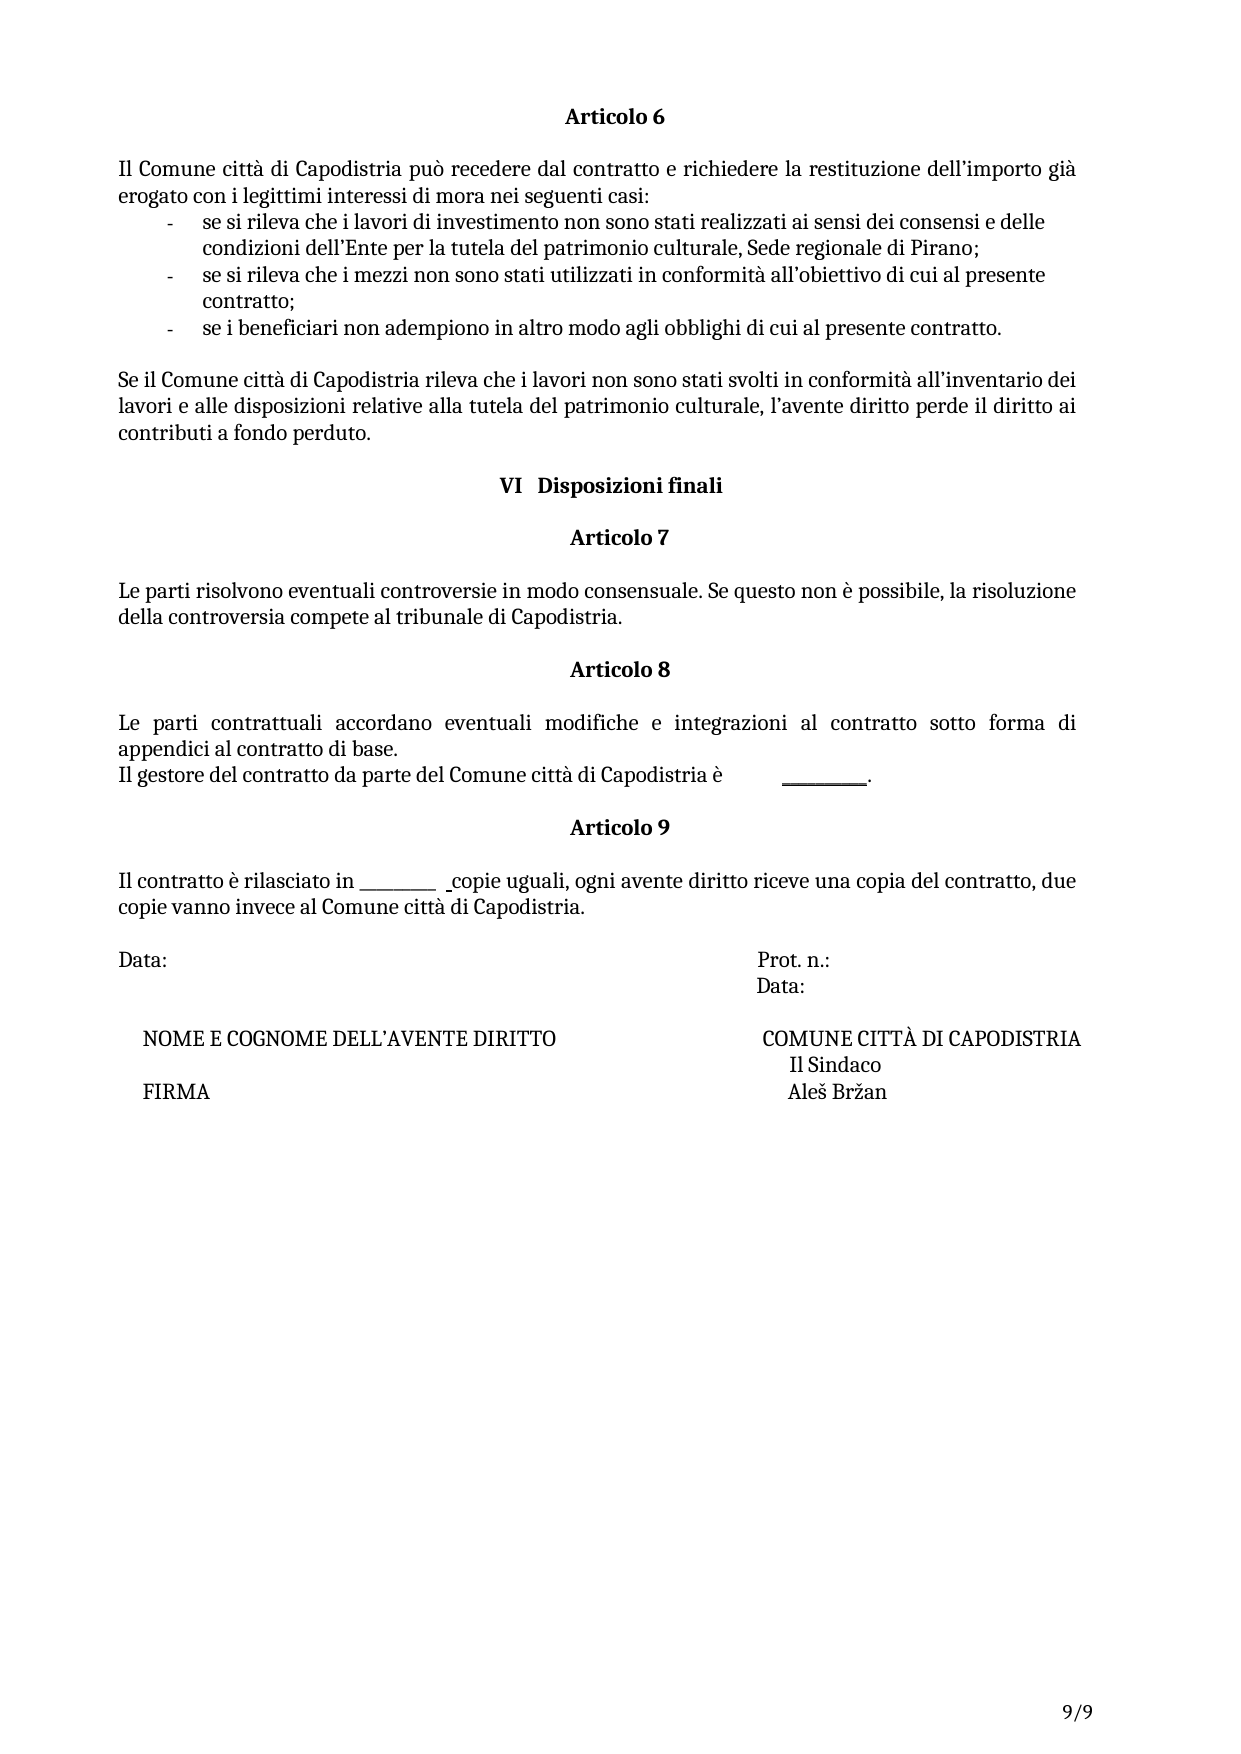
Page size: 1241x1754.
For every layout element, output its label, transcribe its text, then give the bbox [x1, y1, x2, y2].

text Se il Comune città di Capodistria rileva che i lavori non sono stati svolti in conformità all’inventario dei lavori e alle disposizioni relative alla tutela del patrimonio culturale, l’avente diritto perde il diritto ai contributi a fondo perduto. [118, 367, 1078, 446]
list se si rileva che i mezzi non sono stati utilizzati in conformità all’obiettivo di cui al presente contratto; [167, 262, 1092, 314]
list VI Disposizioni finali [193, 472, 1092, 499]
text Il contratto è rilasciato in _________ copie uguali, ogni avente diritto riceve una copia del contratto, due copie vanno invece al Comune città di Capodistria. [118, 868, 1078, 920]
list Articolo 8 [193, 657, 1092, 683]
text Data: Prot. n.: [118, 947, 891, 973]
text NOME E COGNOME DELL’AVENTE DIRITTO COMUNE CITTÀ DI CAPODISTRIA [142, 1026, 1092, 1052]
list Articolo 9 [193, 815, 1092, 841]
text FIRMA Aleš Bržan [142, 1078, 1092, 1105]
text Il gestore del contratto da parte del Comune città di Capodistria è __________. [118, 762, 1092, 789]
text Data: [561, 973, 885, 999]
list Articolo 7 [193, 525, 1092, 551]
list se si rileva che i lavori di investimento non sono stati realizzati ai sensi dei consensi e delle condizioni dell’Ente per la tutela del patrimonio culturale, Sede regionale di Pirano; [167, 209, 1078, 262]
list Articolo 6 [193, 103, 1092, 130]
text Il Comune città di Capodistria può recedere dal contratto e richiedere la restituzione dell’importo già erogato con i legittimi interessi di mora nei seguenti casi: [118, 156, 1078, 209]
text Le parti contrattuali accordano eventuali modifiche e integrazioni al contratto sotto forma di appendici al contratto di base. [118, 709, 1078, 762]
list se i beneficiari non adempiono in altro modo agli obblighi di cui al presente contratto. [167, 314, 1092, 341]
text Il Sindaco [118, 1052, 881, 1078]
text Le parti risolvono eventuali controversie in modo consensuale. Se questo non è possibile, la risoluzione della controversia compete al tribunale di Capodistria. [118, 578, 1078, 631]
